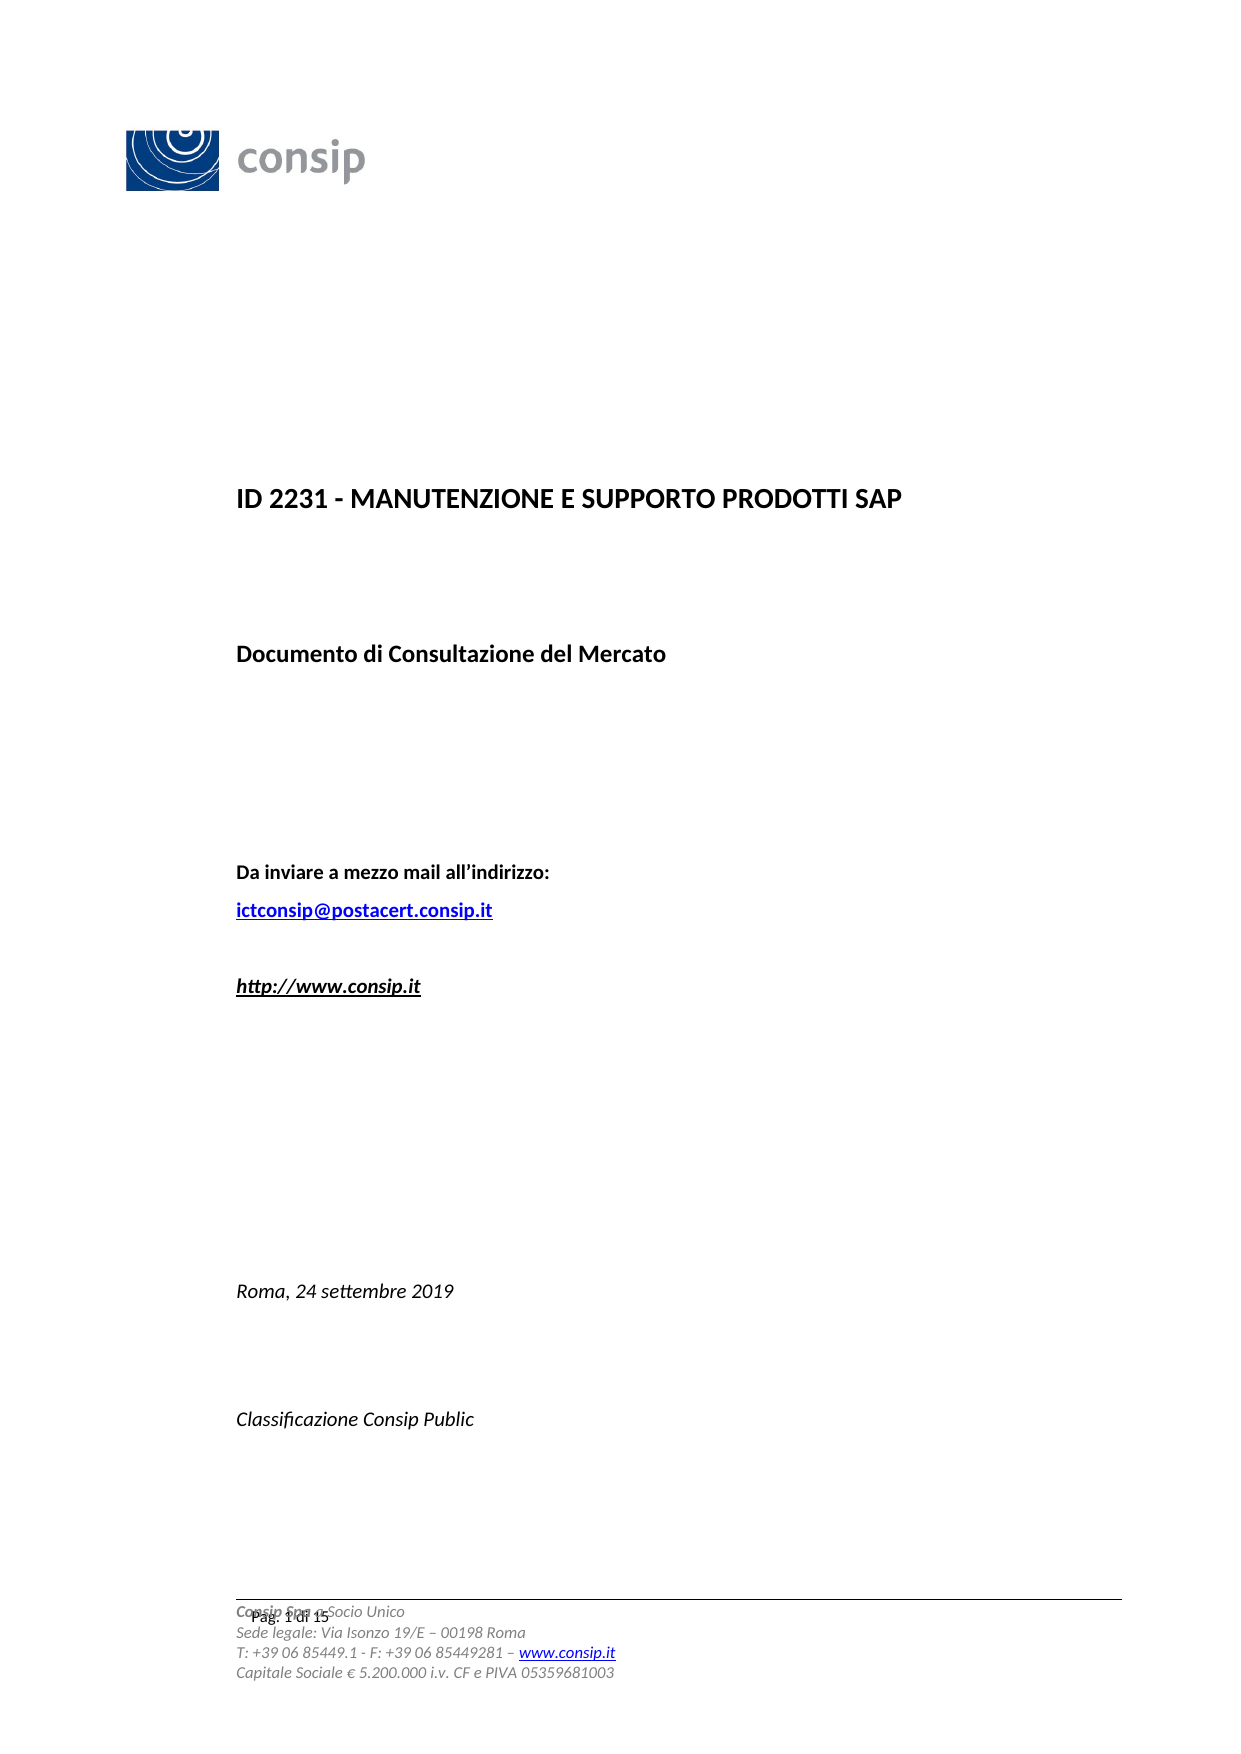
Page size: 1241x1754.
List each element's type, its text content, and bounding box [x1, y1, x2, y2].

text ictconsip@postacert.consip.it [236, 897, 1122, 923]
text Roma, 24 settembre 2019 [236, 1279, 1122, 1304]
subtitle Documento di Consultazione del Mercato [236, 638, 1122, 669]
picture [0, 0, 422, 191]
text Classificazione Consip Public [236, 1406, 1122, 1431]
text Da inviare a mezzo mail all’indirizzo: [236, 859, 1122, 885]
text ID 2231 - MANUTENZIONE E SUPPORTO PRODOTTI SAP [236, 480, 1122, 516]
text http://www.consip.it [236, 974, 1122, 999]
